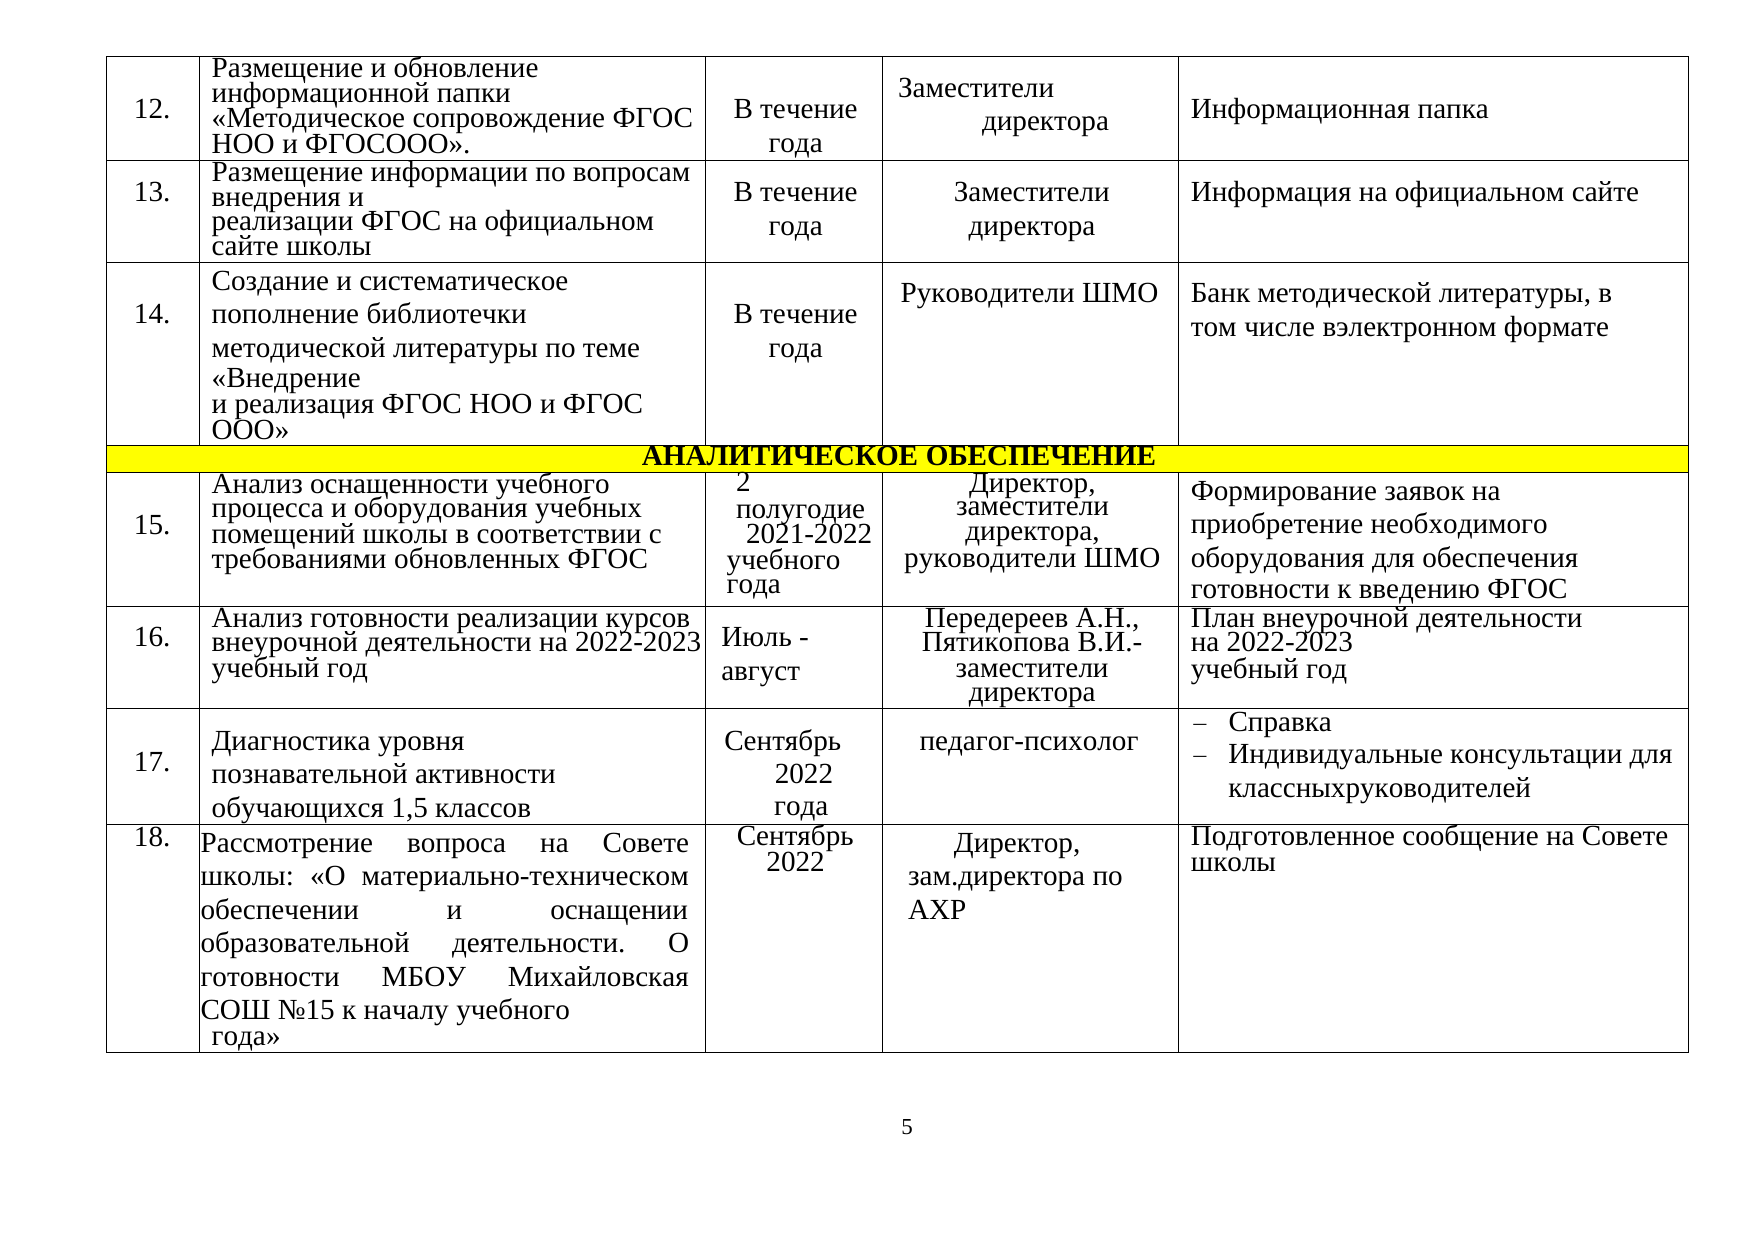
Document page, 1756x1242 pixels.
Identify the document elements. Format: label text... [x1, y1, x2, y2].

table_cell План внеурочной деятельности на 2022-2023 учебный год [1179, 607, 1688, 708]
table_cell Рассмотрение вопроса на Совете школы: «О материально-техническом обеспечении и оснащении образовательной деятельности. О готовности МБОУ Михайловская СОШ №15 к началу учебного года» [200, 825, 705, 1052]
table_cell 15. [107, 473, 199, 606]
table_cell В течение года [706, 161, 882, 262]
table_cell 16. [107, 607, 199, 708]
table_cell Руководители ШМО [883, 263, 1178, 445]
table_cell Заместители директора [883, 161, 1178, 262]
table_cell Формирование заявок на приобретение необходимого оборудования для обеспечения готовности к введению ФГОС [1179, 473, 1688, 606]
table_cell 18. [107, 825, 199, 1052]
table_cell Банк методической литературы, в том числе вэлектронном формате [1179, 263, 1688, 445]
table_cell Директор, заместители директора, руководители ШМО [883, 473, 1178, 606]
table_cell Справка Индивидуальные консультации для классныхруководителей [1179, 709, 1688, 824]
table_cell Сентябрь 2022 [706, 825, 882, 1052]
table_cell 14. [107, 263, 199, 445]
table_cell Сентябрь 2022 года [706, 709, 882, 824]
table_header Информационная папка [1179, 57, 1688, 160]
table_cell 13. [107, 161, 199, 262]
table_cell Размещение информации по вопросам внедрения и реализации ФГОС на официальном сайте школы [200, 161, 705, 262]
table_cell Передереев А.Н., Пятикопова В.И.- заместители директора [883, 607, 1178, 708]
table_cell АНАЛИТИЧЕСКОЕ ОБЕСПЕЧЕНИЕ [107, 446, 1688, 472]
table_cell Диагностика уровня познавательной активности обучающихся 1,5 классов [200, 709, 705, 824]
table_cell Анализ готовности реализации курсов внеурочной деятельности на 2022-2023 учебный год [200, 607, 705, 708]
table_header Размещение и обновление информационной папки «Методическое сопровождение ФГОС НОО и ФГОСООО». [200, 57, 705, 160]
table_cell Подготовленное сообщение на Совете школы [1179, 825, 1688, 1052]
table_header 12. [107, 57, 199, 160]
table_cell Анализ оснащенности учебного процесса и оборудования учебных помещений школы в соответствии с требованиями обновленных ФГОС [200, 473, 705, 606]
table_cell Создание и систематическое пополнение библиотечки методической литературы по теме «Внедрение и реализация ФГОС НОО и ФГОС ООО» [200, 263, 705, 445]
table_cell 17. [107, 709, 199, 824]
table_cell В течение года [706, 263, 882, 445]
table_header В течение года [706, 57, 882, 160]
table_cell Информация на официальном сайте [1179, 161, 1688, 262]
table_header Заместители директора [883, 57, 1178, 160]
table_cell Директор, зам.директора по АХР [883, 825, 1178, 1052]
table_cell 2 полугодие 2021-2022 учебного года [706, 473, 882, 606]
table_cell педагог-психолог [883, 709, 1178, 824]
table_cell Июль - август [706, 607, 882, 708]
